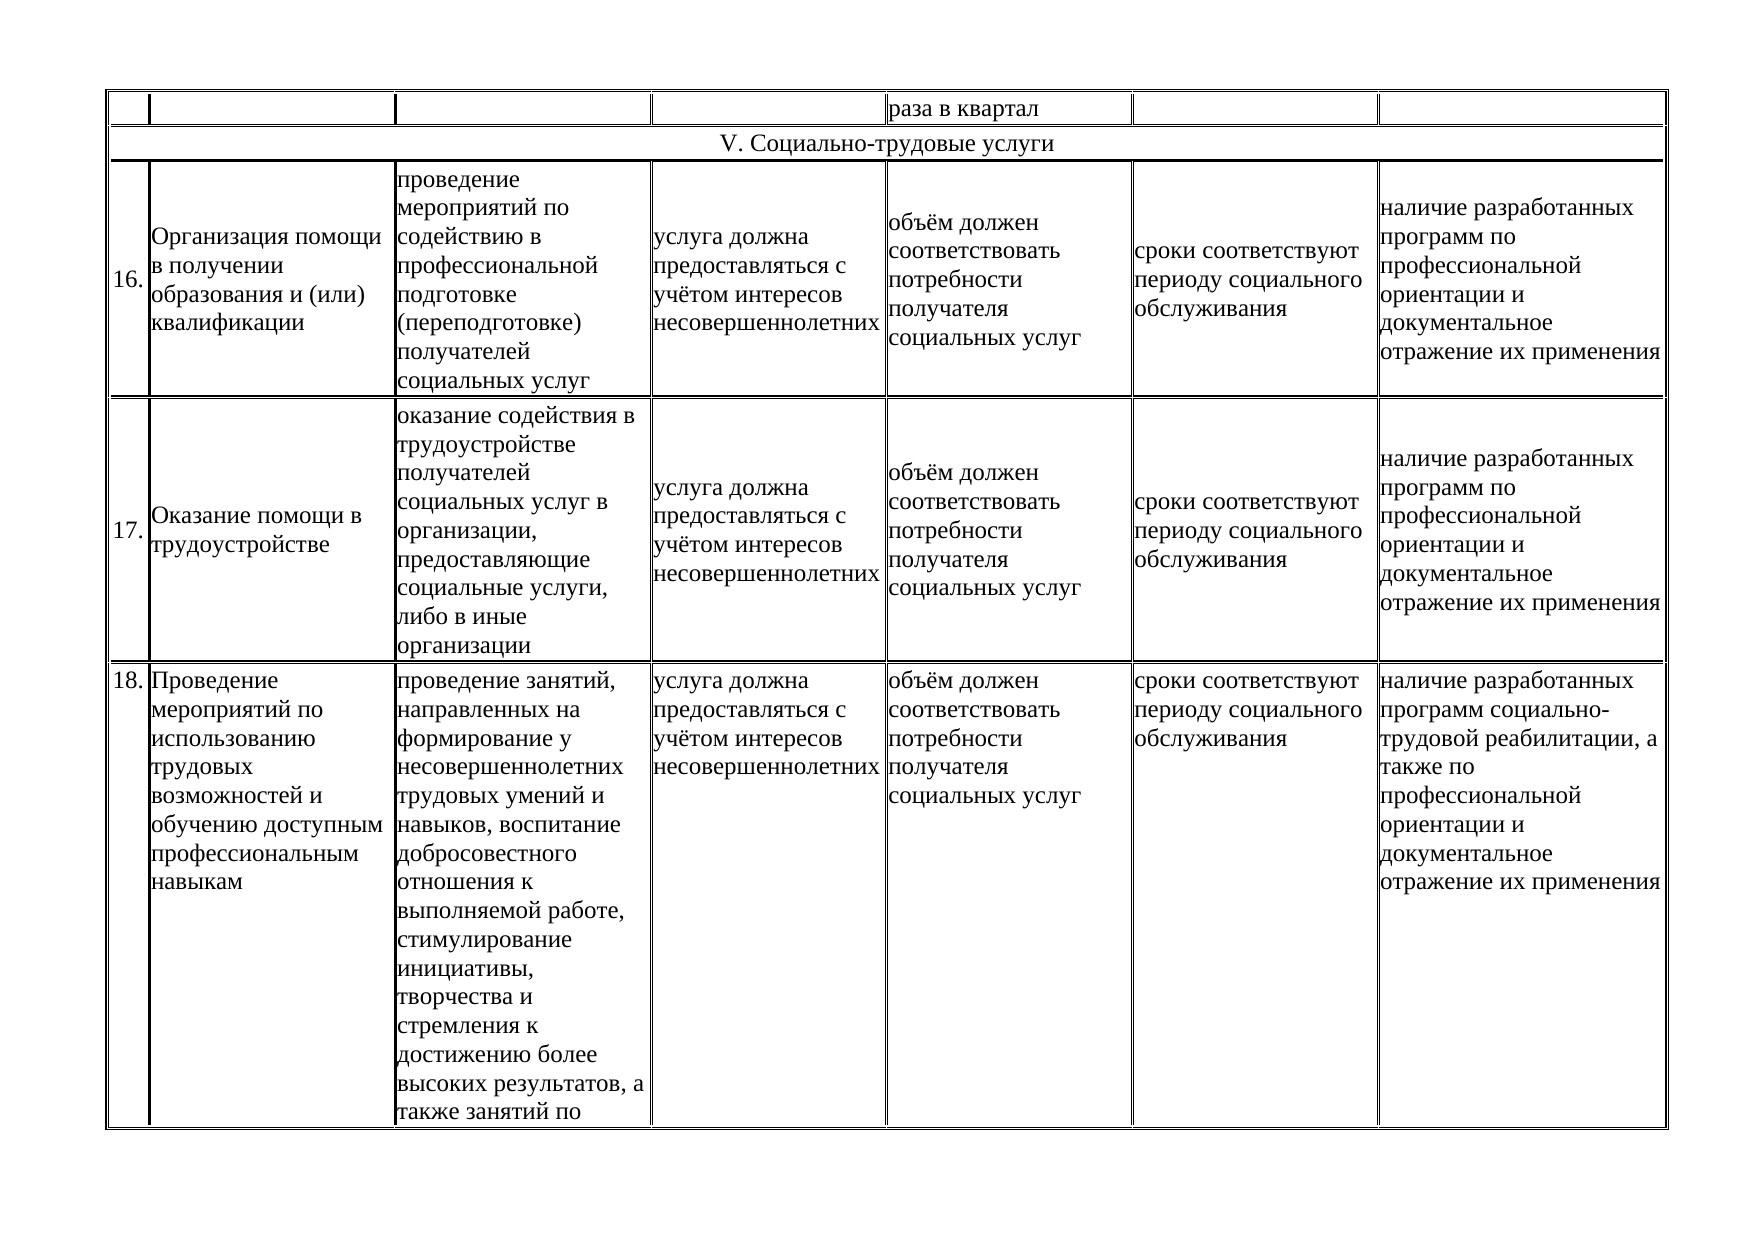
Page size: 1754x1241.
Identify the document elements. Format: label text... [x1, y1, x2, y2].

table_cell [1133, 664, 1378, 1127]
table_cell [651, 92, 887, 124]
table_cell услуга должна предоставляться с учётом интересов несовершеннолетних [653, 399, 885, 660]
table_cell наличие разработанных программ по профессиональной ориентации и документальное отражение их применения [1380, 159, 1665, 395]
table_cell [1379, 92, 1665, 124]
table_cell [395, 664, 651, 1127]
table_cell проведение мероприятий по содействию в профессиональной подготовке (переподготовке) получателей социальных услуг [397, 162, 650, 395]
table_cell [651, 664, 887, 1127]
table_cell V. Социально-трудовые услуги [107, 124, 1667, 159]
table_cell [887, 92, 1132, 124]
table_cell сроки соответствуют периоду социального обслуживания [1134, 162, 1377, 395]
table_cell объём должен соответствовать потребности получателя социальных услуг [888, 399, 1131, 660]
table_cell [1379, 660, 1666, 1127]
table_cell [149, 664, 395, 1127]
table_cell сроки соответствуют периоду социального обслуживания [1134, 399, 1377, 660]
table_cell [1133, 92, 1378, 124]
table_cell оказание содействия в трудоустройстве получателей социальных услуг в организации, предоставляющие социальные услуги, либо в иные организации [397, 399, 650, 660]
table_cell 15. [109, 92, 149, 124]
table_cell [887, 664, 1132, 1127]
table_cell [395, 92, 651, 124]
table_cell Оказание помощи в трудоустройстве [151, 399, 394, 660]
table_cell услуга должна предоставляться с учётом интересов несовершеннолетних [653, 162, 885, 395]
table_cell 17. [109, 395, 148, 660]
table_cell Организация помощи в получении образования и (или) квалификации [151, 162, 394, 395]
table_cell наличие разработанных программ по профессиональной ориентации и документальное отражение их применения [1380, 395, 1666, 660]
table_cell объём должен соответствовать потребности получателя социальных услуг [888, 162, 1131, 395]
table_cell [149, 90, 395, 124]
table_cell 16. [109, 159, 148, 395]
table_cell 18. [109, 660, 149, 1127]
